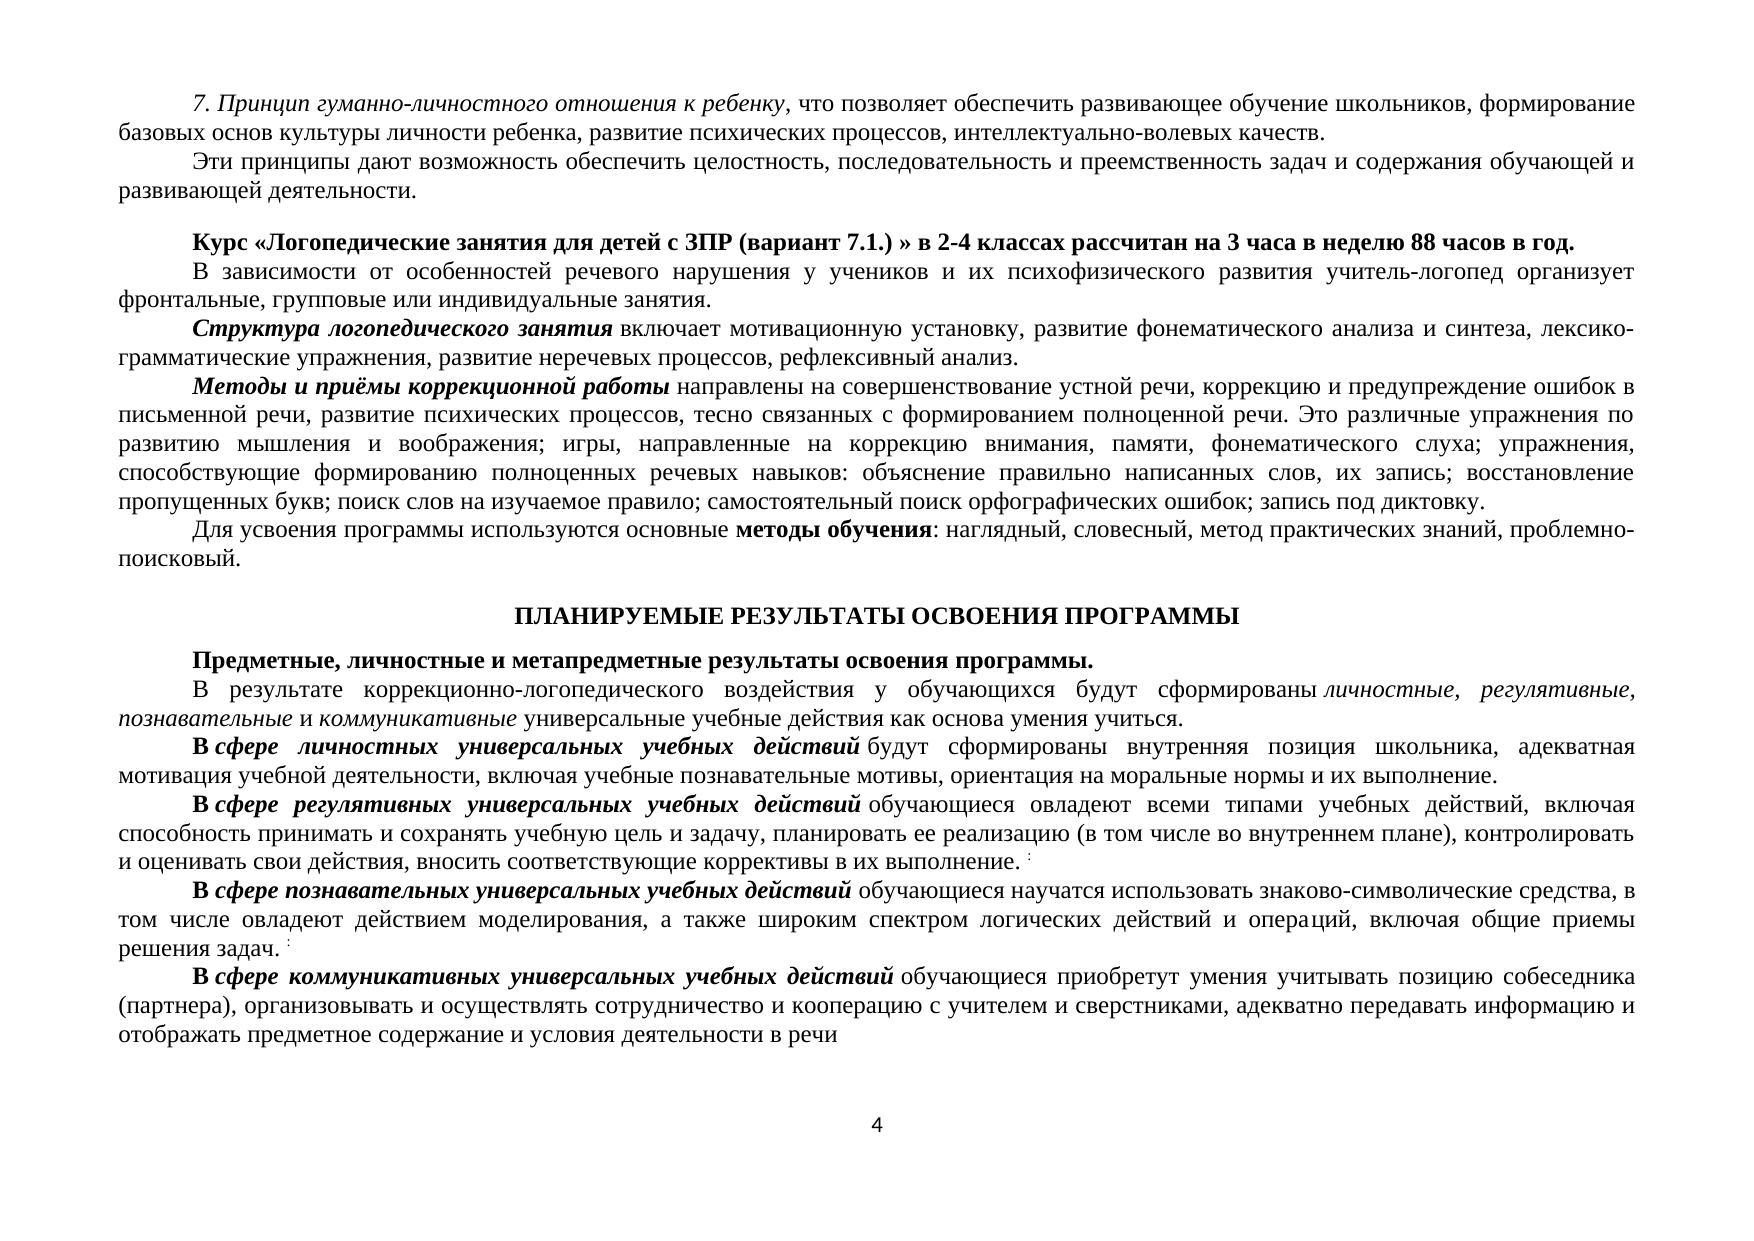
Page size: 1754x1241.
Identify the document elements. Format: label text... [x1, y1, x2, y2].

text В сфере личностных универсальных учебных действий будут сформированы внутренняя позиция школьника, адекватная мотивация учебной деятельности, включая учебные познавательные мотивы, ориентация на моральные нормы и их выполнение. [118, 731, 1636, 789]
text Предметные, личностные и метапредметные результаты освоения программы. [118, 645, 1636, 674]
text В сфере коммуникативных универсальных учебных действий обучающиеся приобретут умения учитывать позицию собеседника (партнера), организовывать и осуществлять сотрудничество и кооперацию с учителем и сверстниками, адекватно передавать информацию и отображать предметное содержание и условия деятельности в речи [118, 961, 1636, 1048]
text В результате коррекционно-логопедического воздействия у обучающихся будут сформированы личностные, регулятивные, познавательные и коммуникативные универсальные учебные действия как основа умения учиться. [118, 674, 1636, 731]
text Курс «Логопедические занятия для детей с ЗПР (вариант 7.1.) » в 2-4 классах рассчитан на 3 часа в неделю 88 часов в год. [118, 227, 1636, 256]
text Для усвоения программы используются основные методы обучения: наглядный, словесный, метод практических знаний, проблемно-поисковый. [118, 514, 1636, 572]
text В зависимости от особенностей речевого нарушения у учеников и их психофизического развития учитель-логопед организует фронтальные, групповые или индивидуальные занятия. [118, 256, 1636, 313]
text В сфере познавательных универсальных учебных действий обучающиеся научатся использовать знаково-символические средства, в том числе овладеют действием моделирования, а также широким спектром логических действий и операций, включая общие приемы решения задач. : [118, 875, 1636, 961]
text Методы и приёмы коррекционной работы направлены на совершенствование устной речи, коррекцию и предупреждение ошибок в письменной речи, развитие психических процессов, тесно связанных с формированием полноценной речи. Это различные упражнения по развитию мышления и воображения; игры, направленные на коррекцию внимания, памяти, фонематического слуха; упражнения, способствующие формированию полноценных речевых навыков: объяснение правильно написанных слов, их запись; восстановление пропущенных букв; поиск слов на изучаемое правило; самостоятельный поиск орфографических ошибок; запись под диктовку. [118, 371, 1636, 514]
text ПЛАНИРУЕМЫЕ РЕЗУЛЬТАТЫ ОСВОЕНИЯ ПРОГРАММЫ [118, 601, 1636, 629]
text Структура логопедического занятия включает мотивационную установку, развитие фонематического анализа и синтеза, лексико-грамматические упражнения, развитие неречевых процессов, рефлексивный анализ. [118, 313, 1636, 371]
text Эти принципы дают возможность обеспечить целостность, последовательность и преемственность задач и содержания обучающей и развивающей деятельности. [118, 146, 1636, 203]
text В сфере регулятивных универсальных учебных действий обучающиеся овладеют всеми типами учебных действий, включая способность принимать и сохранять учебную цель и задачу, планировать ее реализацию (в том числе во внутреннем плане), контролировать и оценивать свои действия, вносить соответствующие коррективы в их выполнение. : [118, 789, 1636, 875]
text 7. Принцип гуманно-личностного отношения к ребенку, что позволяет обеспечить развивающее обучение школьников, формирование базовых основ культуры личности ребенка, развитие психических процессов, интеллектуально-волевых качеств. [118, 88, 1636, 146]
